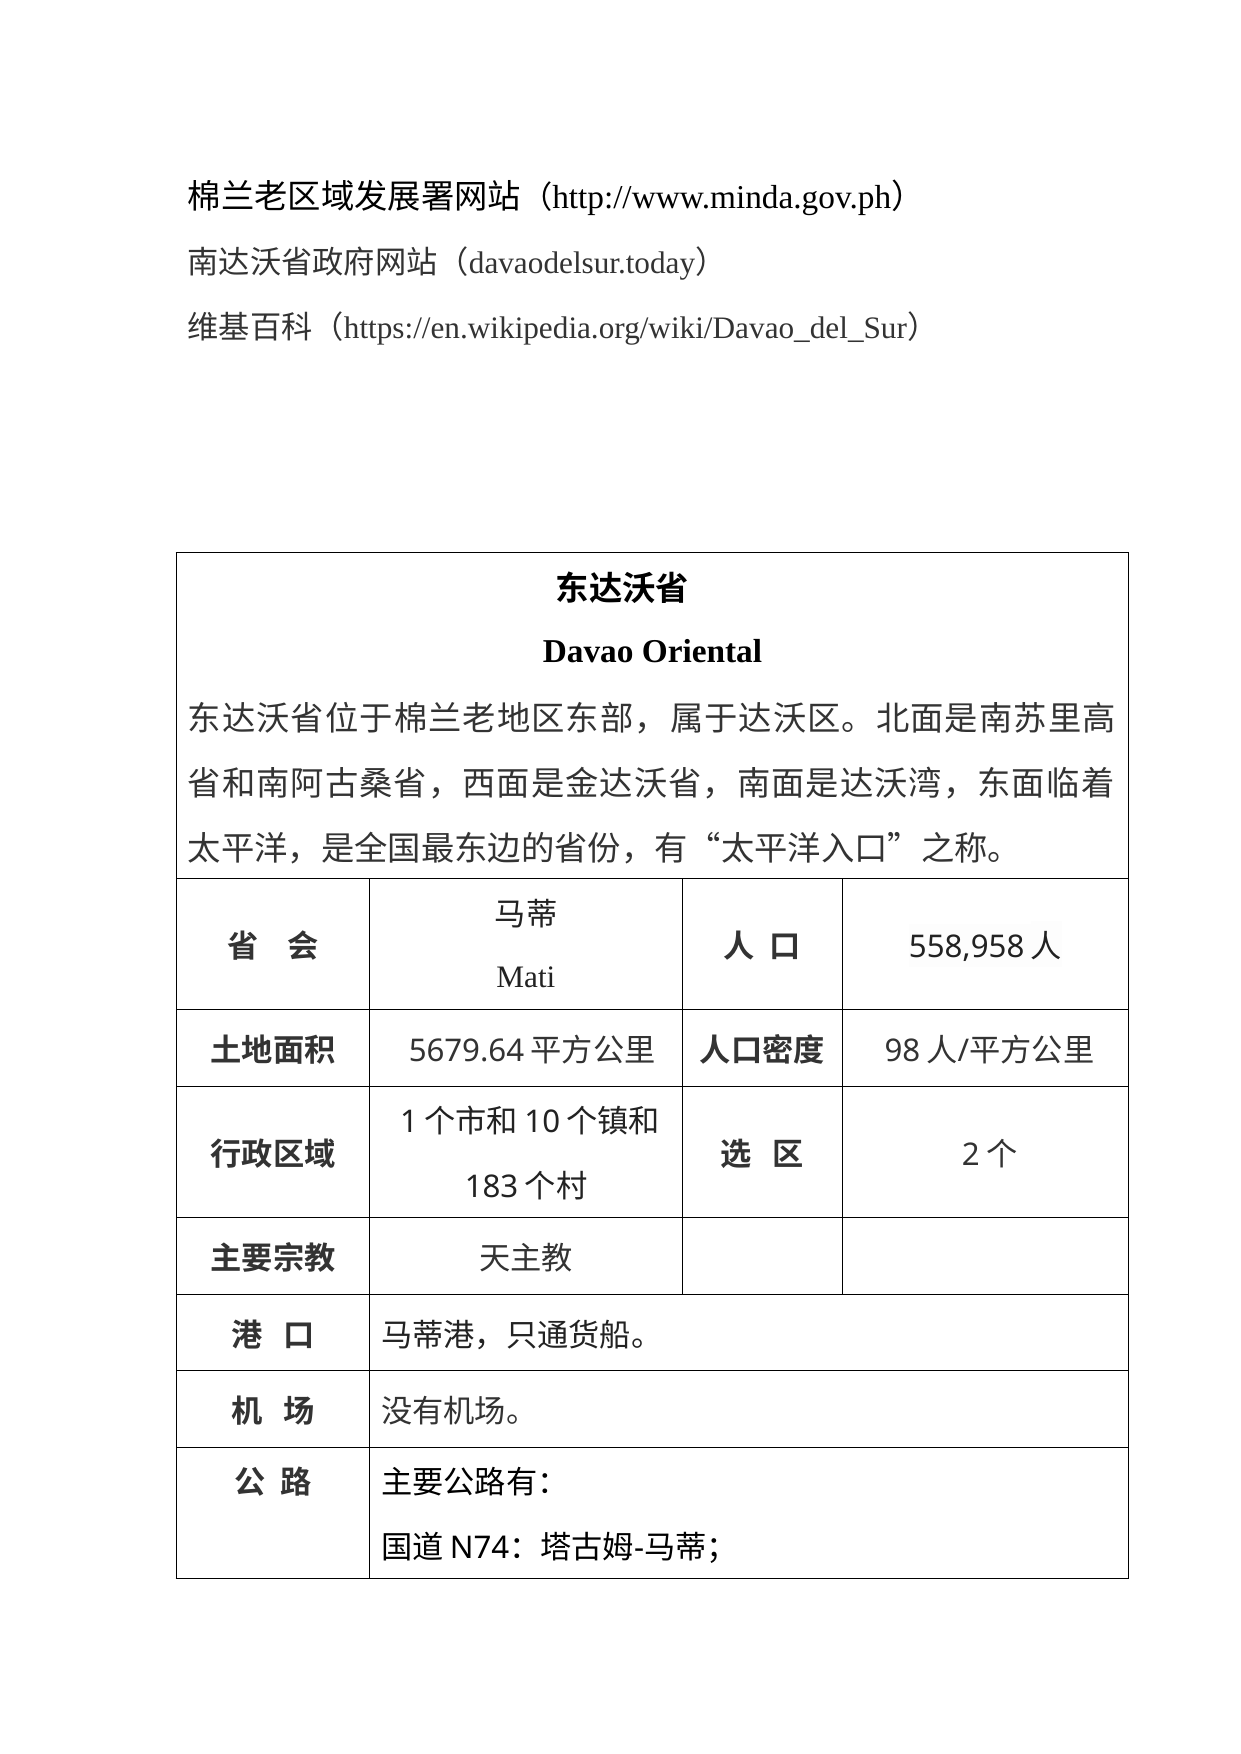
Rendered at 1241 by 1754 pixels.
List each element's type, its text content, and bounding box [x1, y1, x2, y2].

table_cell 马蒂 Mati [370, 879, 682, 1009]
table_cell 主要宗教 [177, 1218, 369, 1293]
table_cell 没有机场。 [370, 1371, 1128, 1447]
table_cell 土地面积 [177, 1010, 369, 1086]
table_cell 行政区域 [177, 1087, 369, 1217]
text 维基百科（https://en.wikipedia.org/wiki/Davao_del_Sur） [187, 292, 1053, 357]
table_cell 选 区 [683, 1087, 842, 1217]
table_cell 5679.64平方公里 [370, 1010, 682, 1086]
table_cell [370, 1448, 1128, 1578]
table_cell [843, 1218, 1128, 1293]
table_cell 人 口 [683, 879, 842, 1009]
table_header 东达沃省 Davao Oriental 东达沃省位于棉兰老地区东部，属于达沃区。北面是南苏里高省和南阿古桑省，西面是金达沃省，南面是达沃湾，东面临着太平洋，是全国最东边的省份，有“太平洋入口”之称。 [177, 553, 1128, 878]
table_cell [683, 1218, 842, 1293]
table_cell 天主教 [370, 1218, 682, 1293]
table_cell 98人/平方公里 [843, 1010, 1128, 1086]
text 南达沃省政府网站（davaodelsur.today） [187, 227, 1053, 292]
table_cell 省 会 [177, 879, 369, 1009]
table_cell 马蒂港，只通货船。 [370, 1295, 1128, 1370]
table_cell 2个 [843, 1087, 1128, 1217]
table_cell 人口密度 [683, 1010, 842, 1086]
table_cell 公 路 [177, 1448, 369, 1578]
table_cell 港 口 [177, 1295, 369, 1370]
text 棉兰老区域发展署网站（http://www.minda.gov.ph） [187, 162, 1053, 227]
table_cell 558,958人 [843, 879, 1128, 1009]
table_cell 机 场 [177, 1371, 369, 1447]
table_cell 1个市和10个镇和183个村 [370, 1087, 682, 1217]
